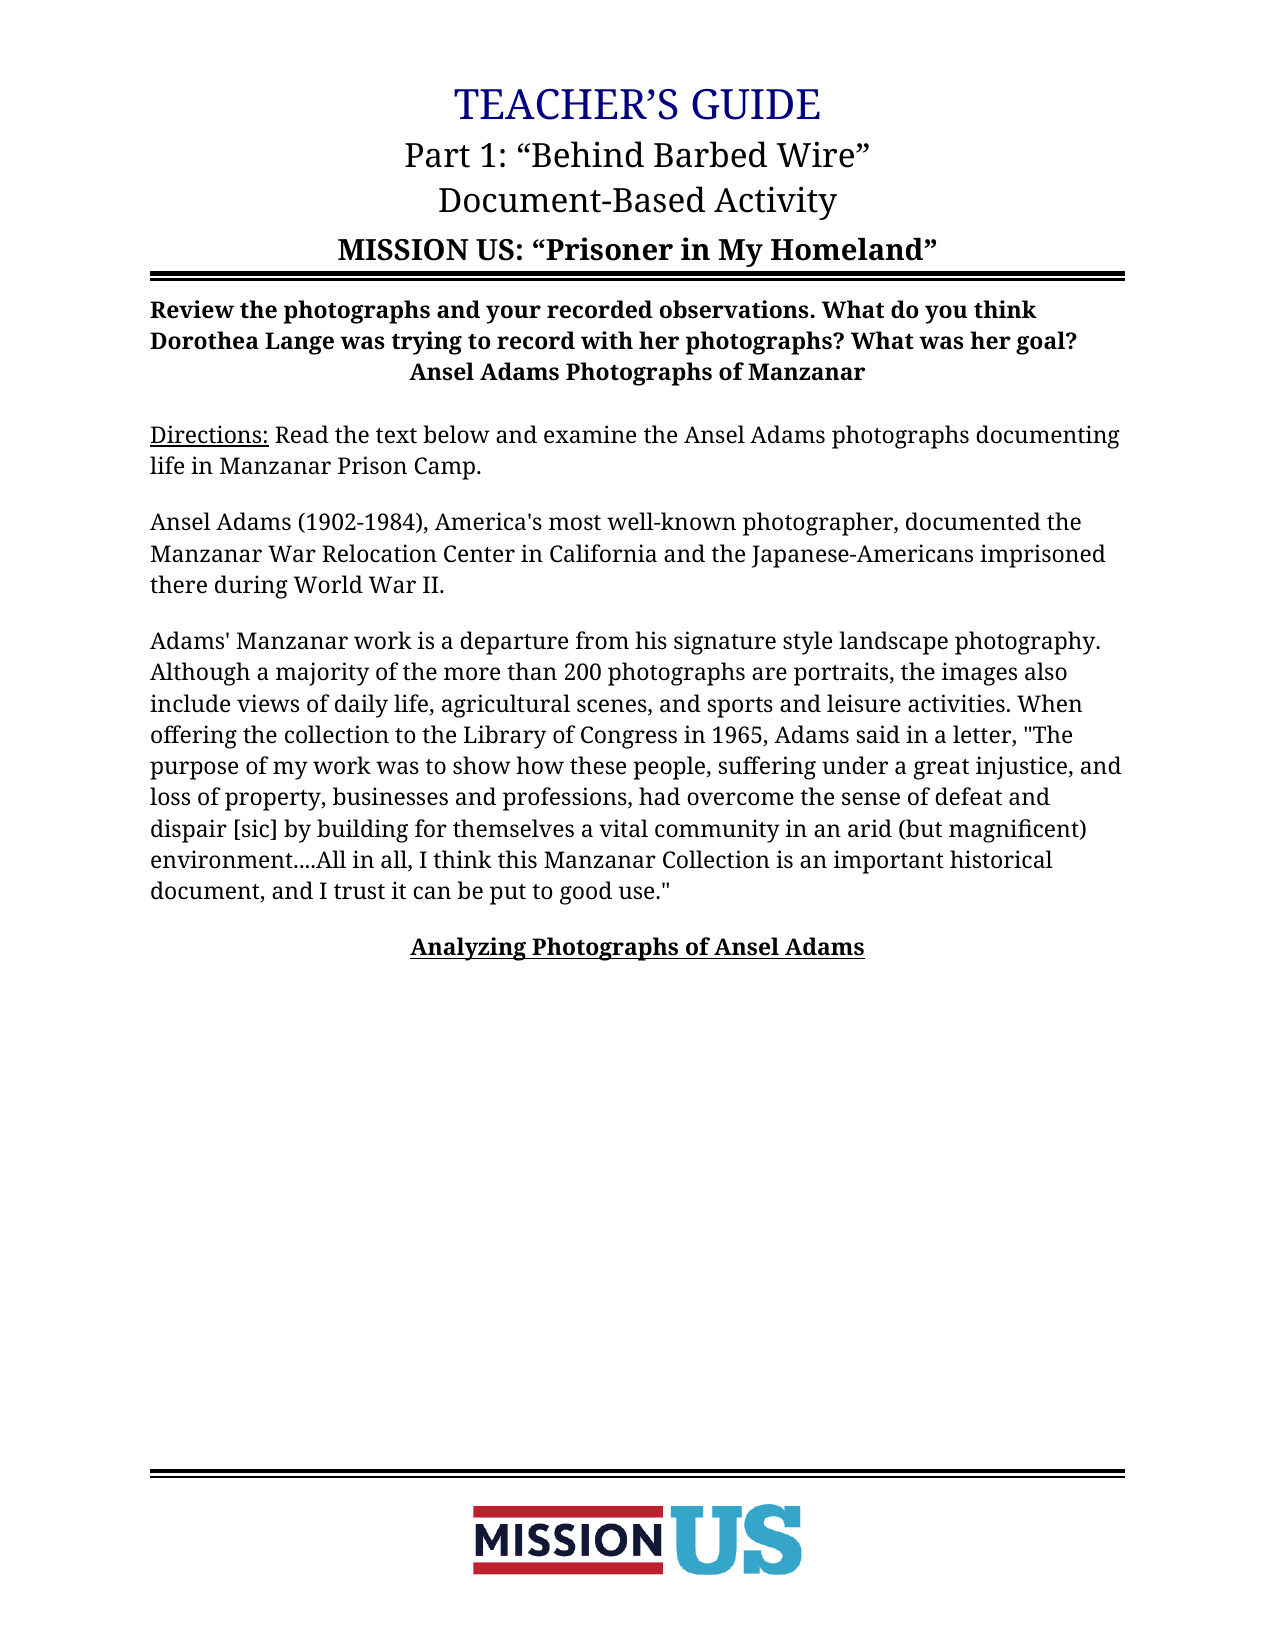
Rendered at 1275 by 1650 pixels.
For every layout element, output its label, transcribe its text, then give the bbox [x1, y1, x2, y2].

text Adams' Manzanar work is a departure from his signature style landscape photography. Although a majority of the more than 200 photographs are portraits, the images also include views of daily life, agricultural scenes, and sports and leisure activities. When offering the collection to the Library of Congress in 1965, Adams said in a letter, "The purpose of my work was to show how these people, suffering under a great injustice, and loss of property, businesses and professions, had overcome the sense of defeat and dispair [sic] by building for themselves a vital community in an arid (but magnificent) environment....All in all, I think this Manzanar Collection is an important historical document, and I trust it can be put to good use." [150, 625, 1125, 906]
text Review the photographs and your recorded observations. What do you think Dorothea Lange was trying to record with her photographs? What was her goal? [150, 294, 1125, 356]
text Analyzing Photographs of Ansel Adams [150, 931, 1125, 962]
text Directions: Read the text below and examine the Ansel Adams photographs documenting life in Manzanar Prison Camp. [150, 419, 1125, 481]
text Ansel Adams Photographs of Manzanar [150, 356, 1125, 387]
picture [473, 1504, 802, 1575]
text Ansel Adams (1902-1984), America's most well-known photographer, documented the Manzanar War Relocation Center in California and the Japanese-Americans imprisoned there during World War II. [150, 506, 1125, 600]
